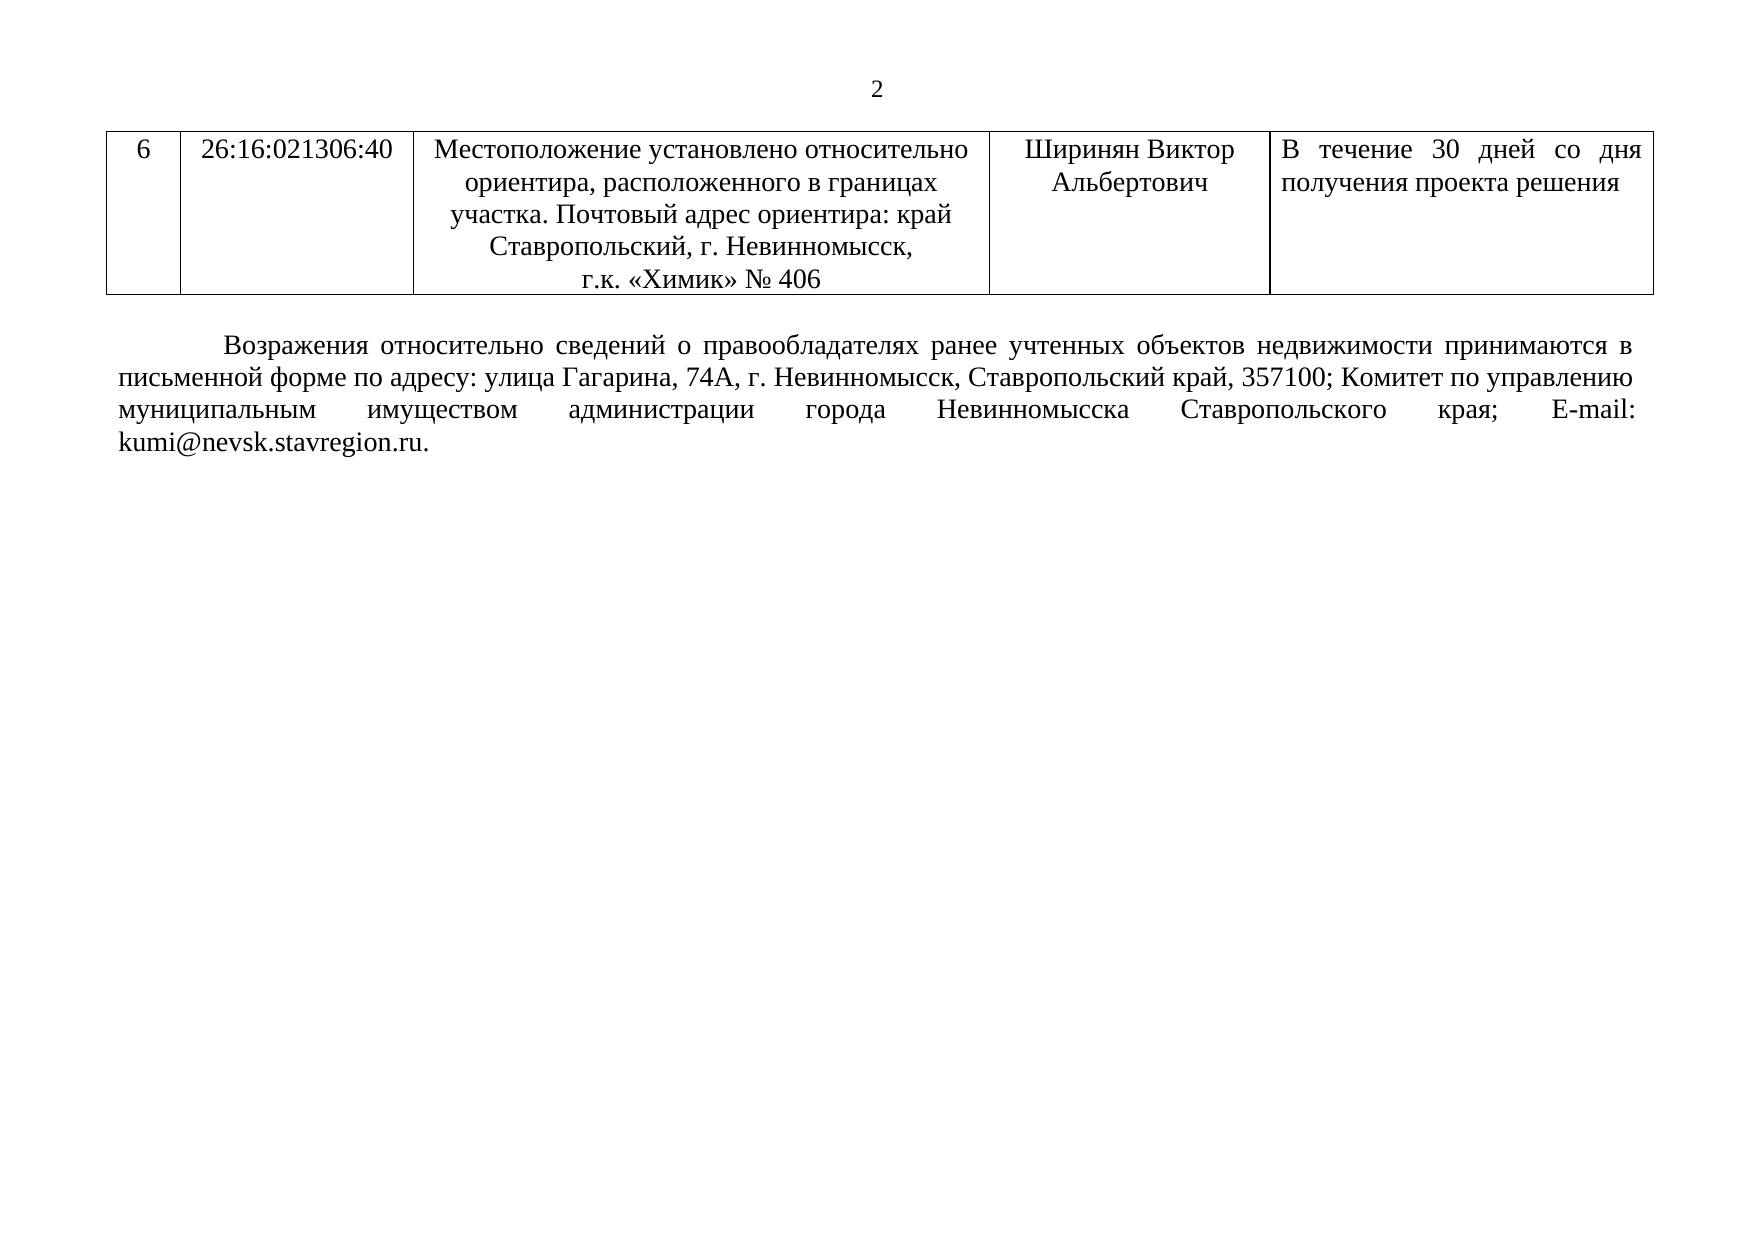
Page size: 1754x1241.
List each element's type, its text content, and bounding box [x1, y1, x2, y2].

table_cell 26:16:021306:40 [181, 132, 413, 294]
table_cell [1271, 132, 1653, 294]
text Возражения относительно сведений о правообладателях ранее учтенных объектов недвижимости принимаются в письменной форме по адресу: улица Гагарина, 74А, г. Невинномысск, Ставропольский край, 357100; Комитет по управлению муниципальным имуществом администрации города Невинномысска Ставропольского края; E-mail: kumi@nevsk.stavregion.ru. [118, 328, 1636, 457]
table_cell Местоположение установлено относительно ориентира, расположенного в границах участка. Почтовый адрес ориентира: край Ставропольский, г. Невинномысск, г.к. «Химик» № 406 [414, 132, 989, 294]
table_cell 6 [107, 132, 180, 294]
table_cell Ширинян Виктор Альбертович [990, 132, 1269, 294]
